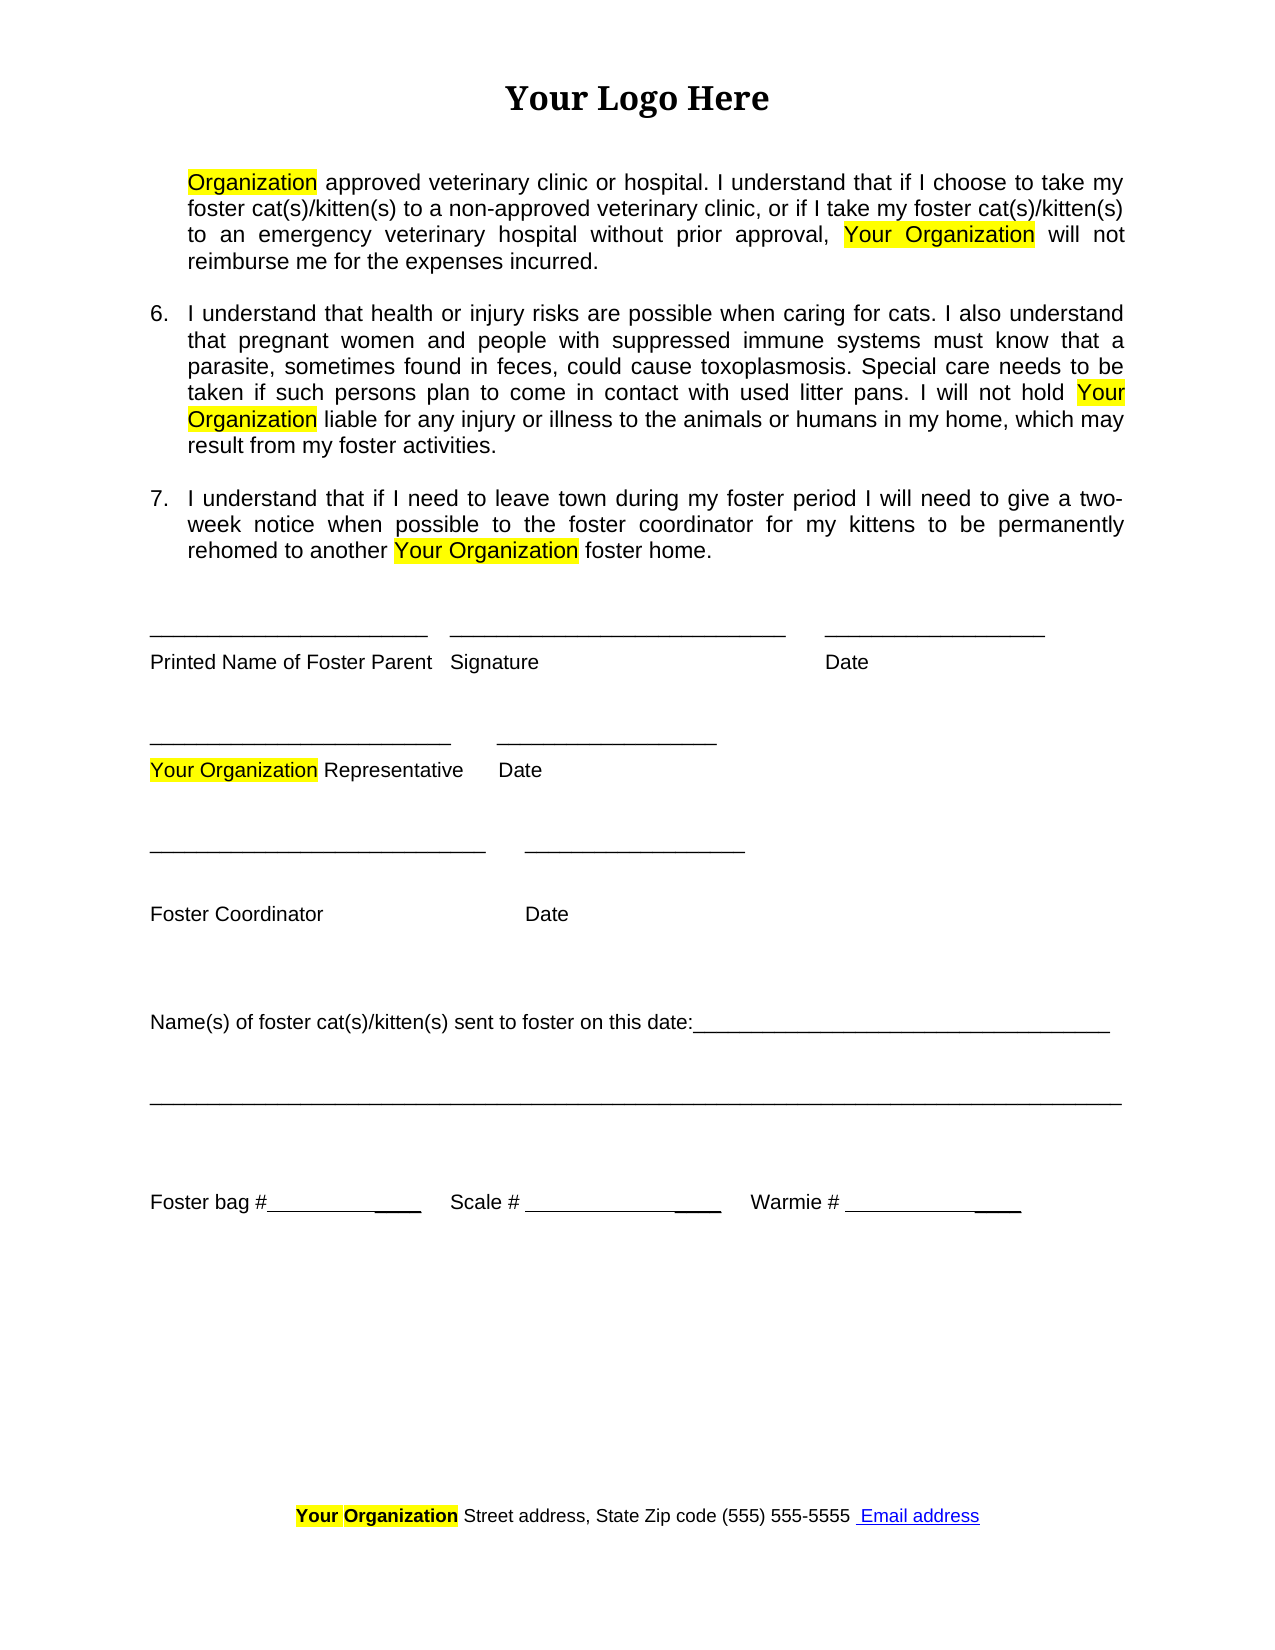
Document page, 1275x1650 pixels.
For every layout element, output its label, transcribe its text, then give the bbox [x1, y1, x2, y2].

text Foster bag # ____ Scale # ____ Warmie # ____ [150, 1189, 1125, 1213]
text Name(s) of foster cat(s)/kitten(s) sent to foster on this date:____________________________________ [150, 1010, 1125, 1034]
list I understand that health or injury risks are possible when caring for cats. I also understand that pregnant women and people with suppressed immune systems must know that a parasite, sometimes found in feces, could cause toxoplasmosis. Special care needs to be taken if such persons plan to come in contact with used litter pans. I will not hold Your Organization liable for any injury or illness to the animals or humans in my home, which may result from my foster activities. [150, 300, 1125, 458]
text ____________________________________________________________________________________ [150, 1082, 1125, 1142]
text Foster Coordinator Date [150, 902, 1125, 926]
text __________________________ ___________________ Your Organization Representative Date [150, 722, 1125, 782]
list I understand that if I need to leave town during my foster period I will need to give a two-week notice when possible to the foster coordinator for my kittens to be permanently rehomed to another Your Organization foster home. [150, 485, 1125, 564]
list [150, 168, 1125, 300]
text Printed Name of Foster Parent Signature Date [150, 650, 1125, 674]
text _____________________________ ___________________ [150, 830, 1125, 890]
text ________________________ _____________________________ ___________________ [150, 614, 1125, 638]
